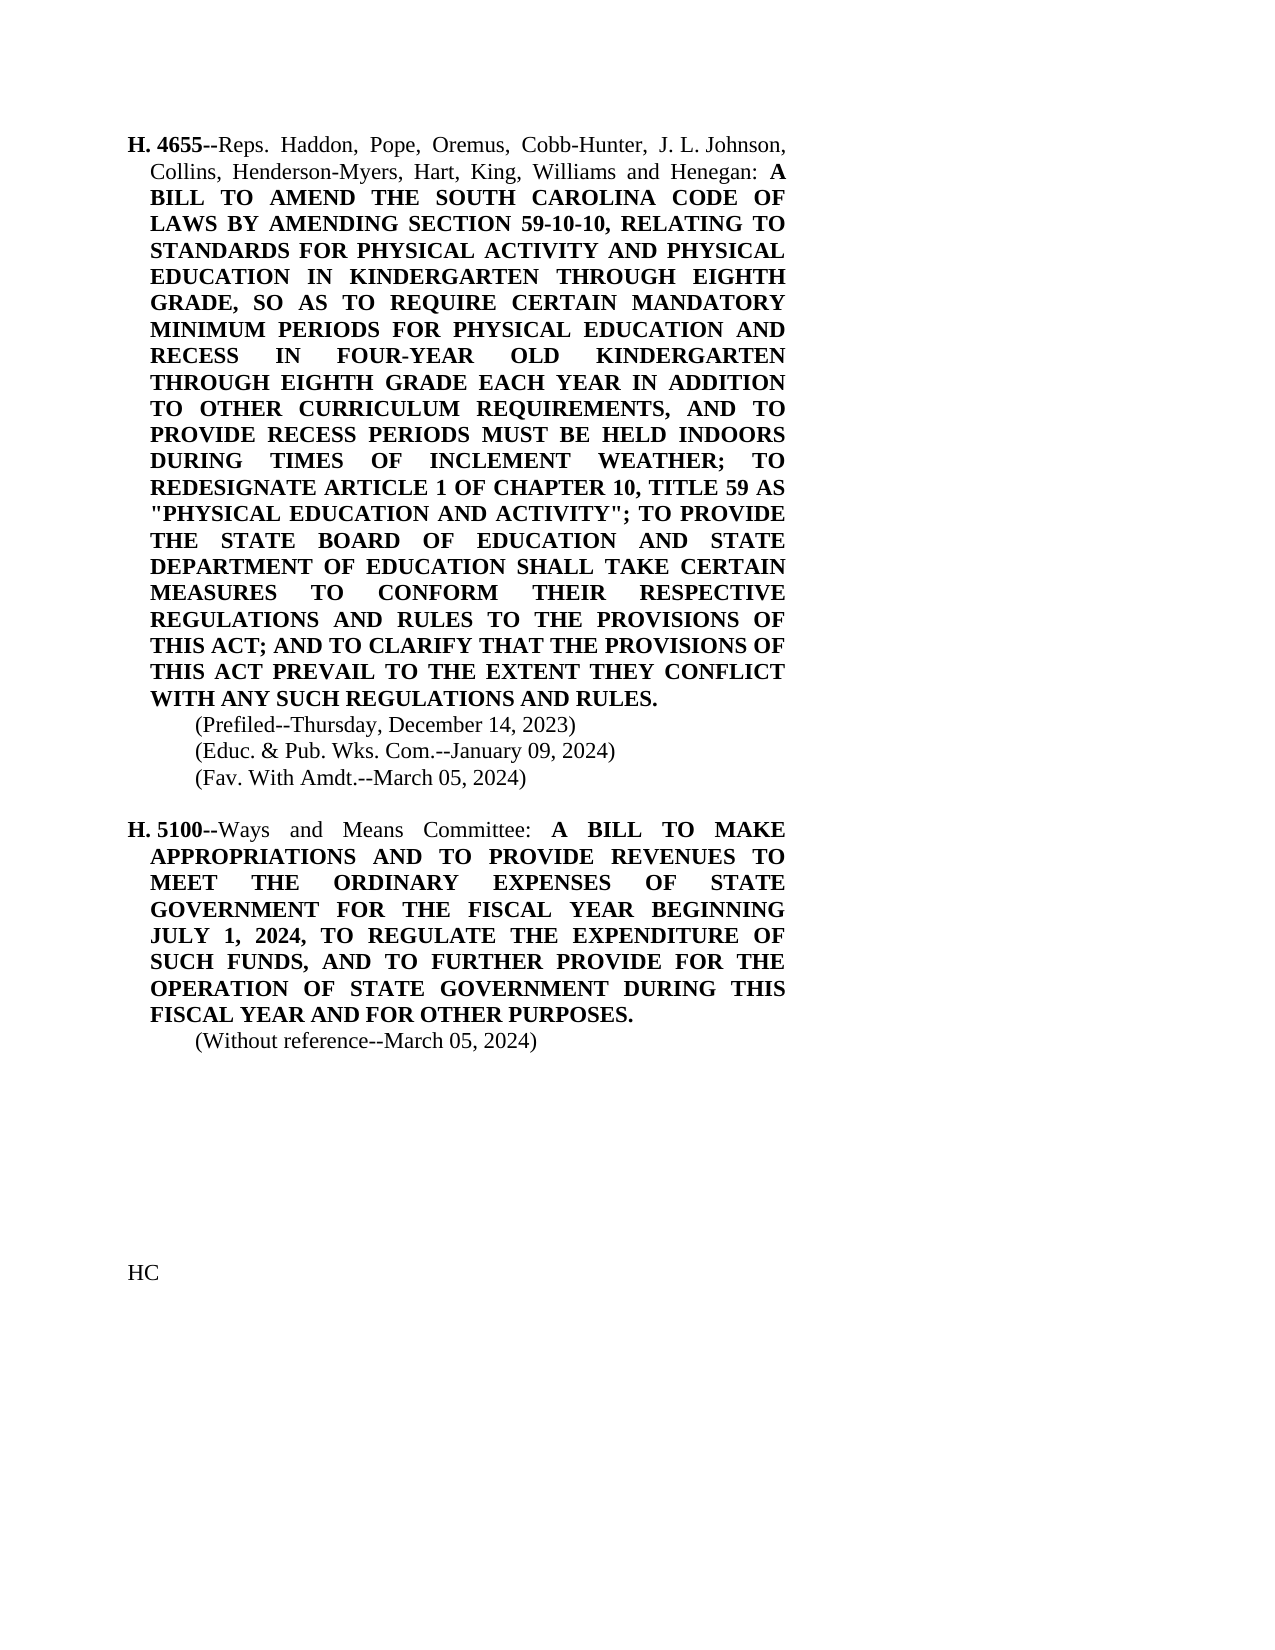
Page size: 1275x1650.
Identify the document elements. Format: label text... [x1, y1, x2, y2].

text (Fav. With Amdt.--March 05, 2024) [195, 764, 786, 790]
text (Without reference--March 05, 2024) [195, 1027, 786, 1054]
text (Educ. & Pub. Wks. Com.--January 09, 2024) [195, 737, 786, 764]
text (Prefiled--Thursday, December 14, 2023) [195, 711, 786, 737]
text H. 5100--Ways and Means Committee: A BILL TO MAKE APPROPRIATIONS AND TO PROVIDE REVENUES TO MEET THE ORDINARY EXPENSES OF STATE GOVERNMENT FOR THE FISCAL YEAR BEGINNING JULY 1, 2024, TO REGULATE THE EXPENDITURE OF SUCH FUNDS, AND TO FURTHER PROVIDE FOR THE OPERATION OF STATE GOVERNMENT DURING THIS FISCAL YEAR AND FOR OTHER PURPOSES. [127, 817, 786, 1027]
text H. 4655--Reps. Haddon, Pope, Oremus, Cobb-Hunter, J. L. Johnson, Collins, Henderson-Myers, Hart, King, Williams and Henegan: A BILL TO AMEND THE SOUTH CAROLINA CODE OF LAWS BY AMENDING SECTION 59-10-10, RELATING TO STANDARDS FOR PHYSICAL ACTIVITY AND PHYSICAL EDUCATION IN KINDERGARTEN THROUGH EIGHTH GRADE, SO AS TO REQUIRE CERTAIN MANDATORY MINIMUM PERIODS FOR PHYSICAL EDUCATION AND RECESS IN FOUR-YEAR OLD KINDERGARTEN THROUGH EIGHTH GRADE EACH YEAR IN ADDITION TO OTHER CURRICULUM REQUIREMENTS, AND TO PROVIDE RECESS PERIODS MUST BE HELD INDOORS DURING TIMES OF INCLEMENT WEATHER; TO REDESIGNATE ARTICLE 1 OF CHAPTER 10, TITLE 59 AS "PHYSICAL EDUCATION AND ACTIVITY"; TO PROVIDE THE STATE BOARD OF EDUCATION AND STATE DEPARTMENT OF EDUCATION SHALL TAKE CERTAIN MEASURES TO CONFORM THEIR RESPECTIVE REGULATIONS AND RULES TO THE PROVISIONS OF THIS ACT; AND TO CLARIFY THAT THE PROVISIONS OF THIS ACT PREVAIL TO THE EXTENT THEY CONFLICT WITH ANY SUCH REGULATIONS AND RULES. [127, 131, 786, 711]
